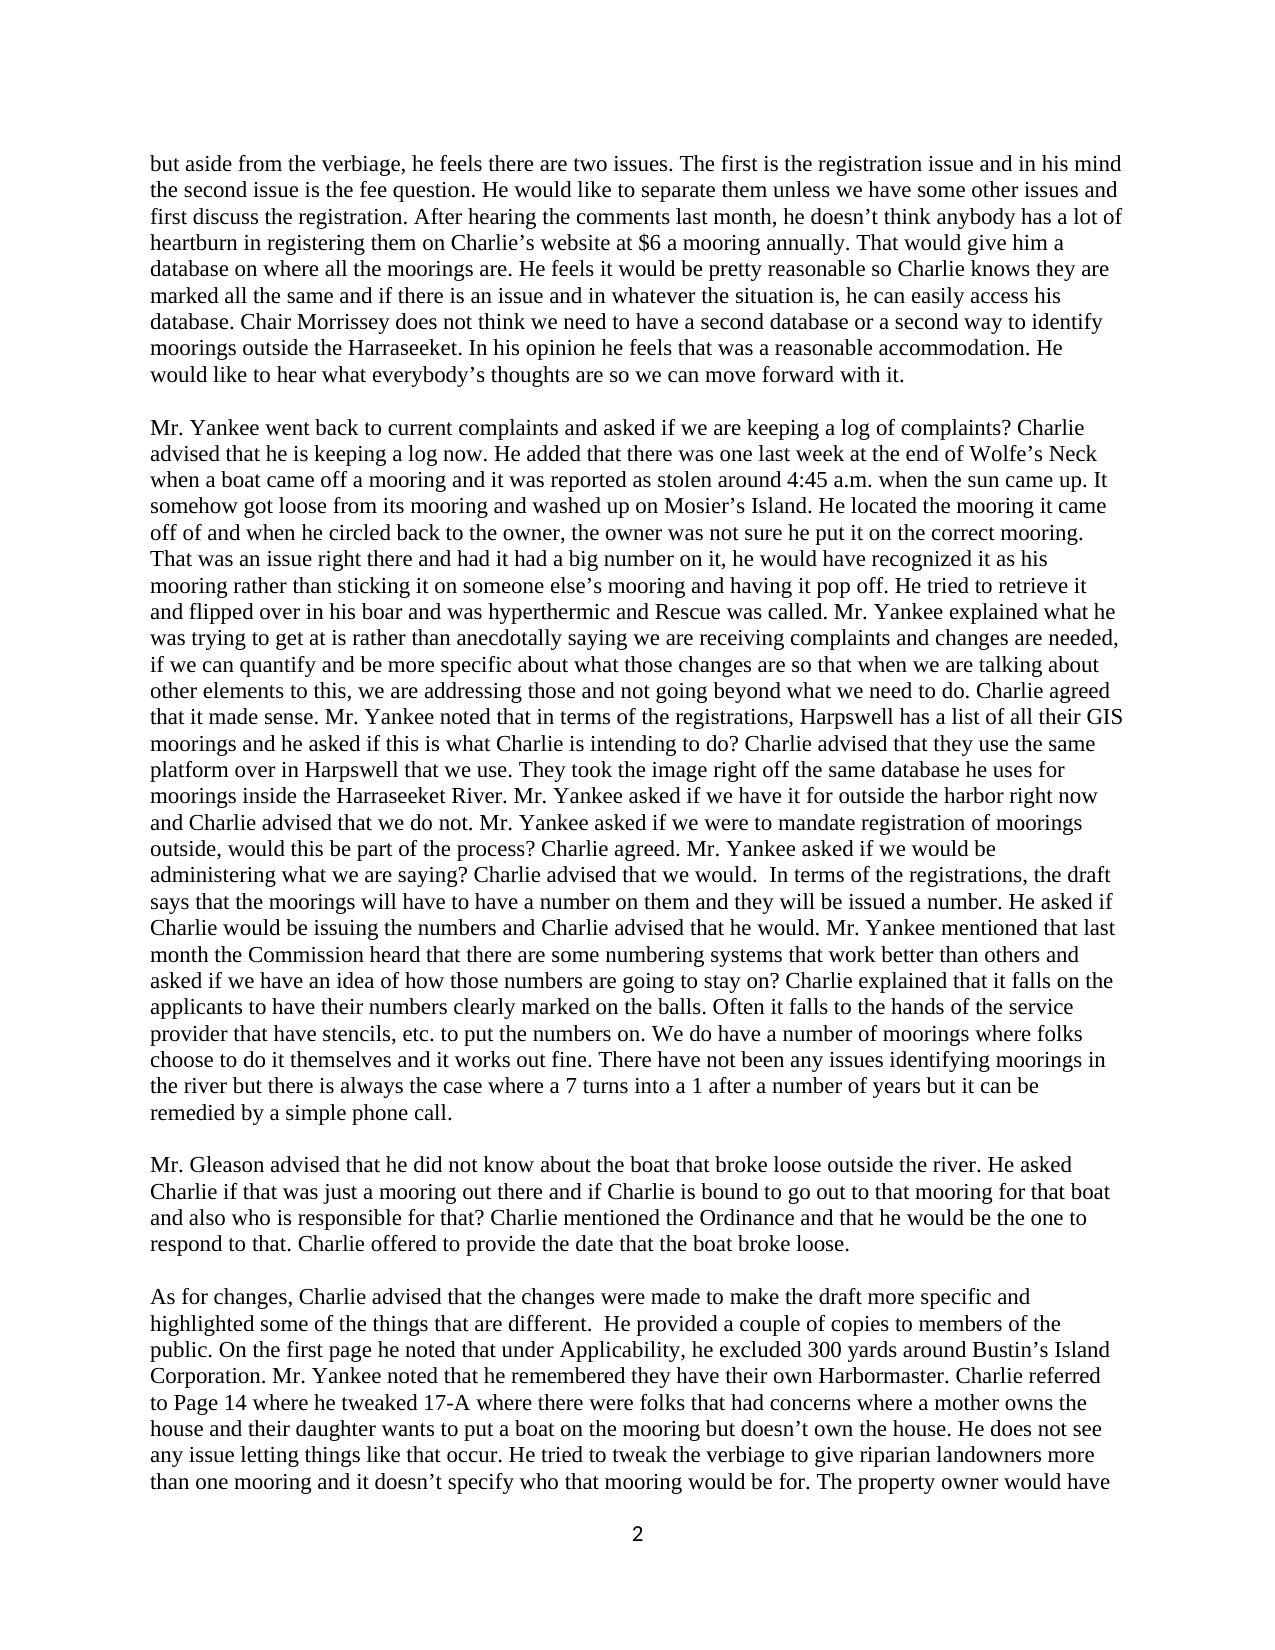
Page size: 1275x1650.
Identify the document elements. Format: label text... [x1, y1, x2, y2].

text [150, 1283, 1125, 1494]
text Mr. Gleason advised that he did not know about the boat that broke loose outside the river. He asked Charlie if that was just a mooring out there and if Charlie is bound to go out to that mooring for that boat and also who is responsible for that? Charlie mentioned the Ordinance and that he would be the one to respond to that. Charlie offered to provide the date that the boat broke loose. [150, 1151, 1125, 1257]
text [150, 150, 1125, 387]
text Mr. Yankee went back to current complaints and asked if we are keeping a log of complaints? Charlie advised that he is keeping a log now. He added that there was one last week at the end of Wolfe’s Neck when a boat came off a mooring and it was reported as stolen around 4:45 a.m. when the sun came up. It somehow got loose from its mooring and washed up on Mosier’s Island. He located the mooring it came off of and when he circled back to the owner, the owner was not sure he put it on the correct mooring. That was an issue right there and had it had a big number on it, he would have recognized it as his mooring rather than sticking it on someone else’s mooring and having it pop off. He tried to retrieve it and flipped over in his boar and was hyperthermic and Rescue was called. Mr. Yankee explained what he was trying to get at is rather than anecdotally saying we are receiving complaints and changes are needed, if we can quantify and be more specific about what those changes are so that when we are talking about other elements to this, we are addressing those and not going beyond what we need to do. Charlie agreed that it made sense. Mr. Yankee noted that in terms of the registrations, Harpswell has a list of all their GIS moorings and he asked if this is what Charlie is intending to do? Charlie advised that they use the same platform over in Harpswell that we use. They took the image right off the same database he uses for moorings inside the Harraseeket River. Mr. Yankee asked if we have it for outside the harbor right now and Charlie advised that we do not. Mr. Yankee asked if we were to mandate registration of moorings outside, would this be part of the process? Charlie agreed. Mr. Yankee asked if we would be administering what we are saying? Charlie advised that we would. In terms of the registrations, the draft says that the moorings will have to have a number on them and they will be issued a number. He asked if Charlie would be issuing the numbers and Charlie advised that he would. Mr. Yankee mentioned that last month the Commission heard that there are some numbering systems that work better than others and asked if we have an idea of how those numbers are going to stay on? Charlie explained that it falls on the applicants to have their numbers clearly marked on the balls. Often it falls to the hands of the service provider that have stencils, etc. to put the numbers on. We do have a number of moorings where folks choose to do it themselves and it works out fine. There have not been any issues identifying moorings in the river but there is always the case where a 7 turns into a 1 after a number of years but it can be remedied by a simple phone call. [150, 413, 1125, 1125]
